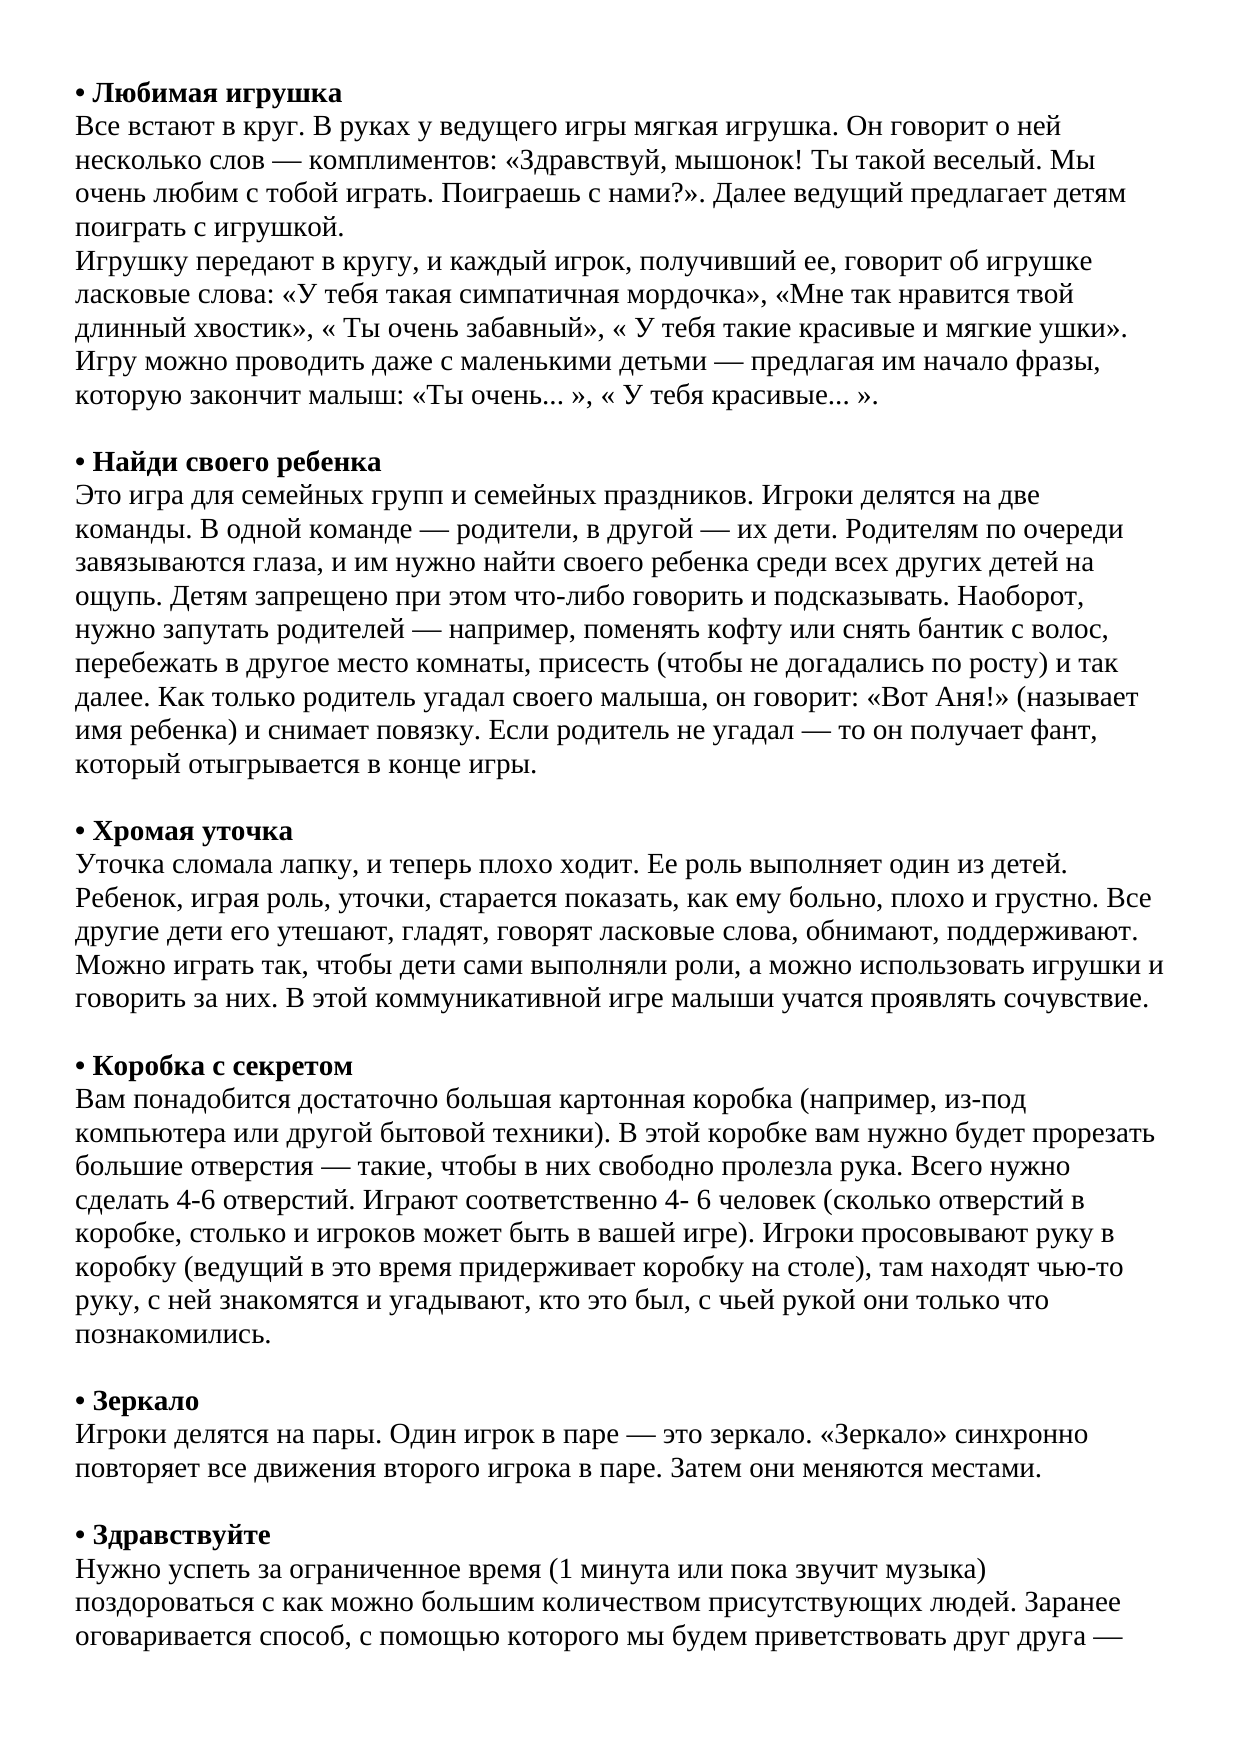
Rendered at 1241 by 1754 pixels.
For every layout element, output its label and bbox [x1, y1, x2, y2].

text [75, 75, 1165, 1651]
